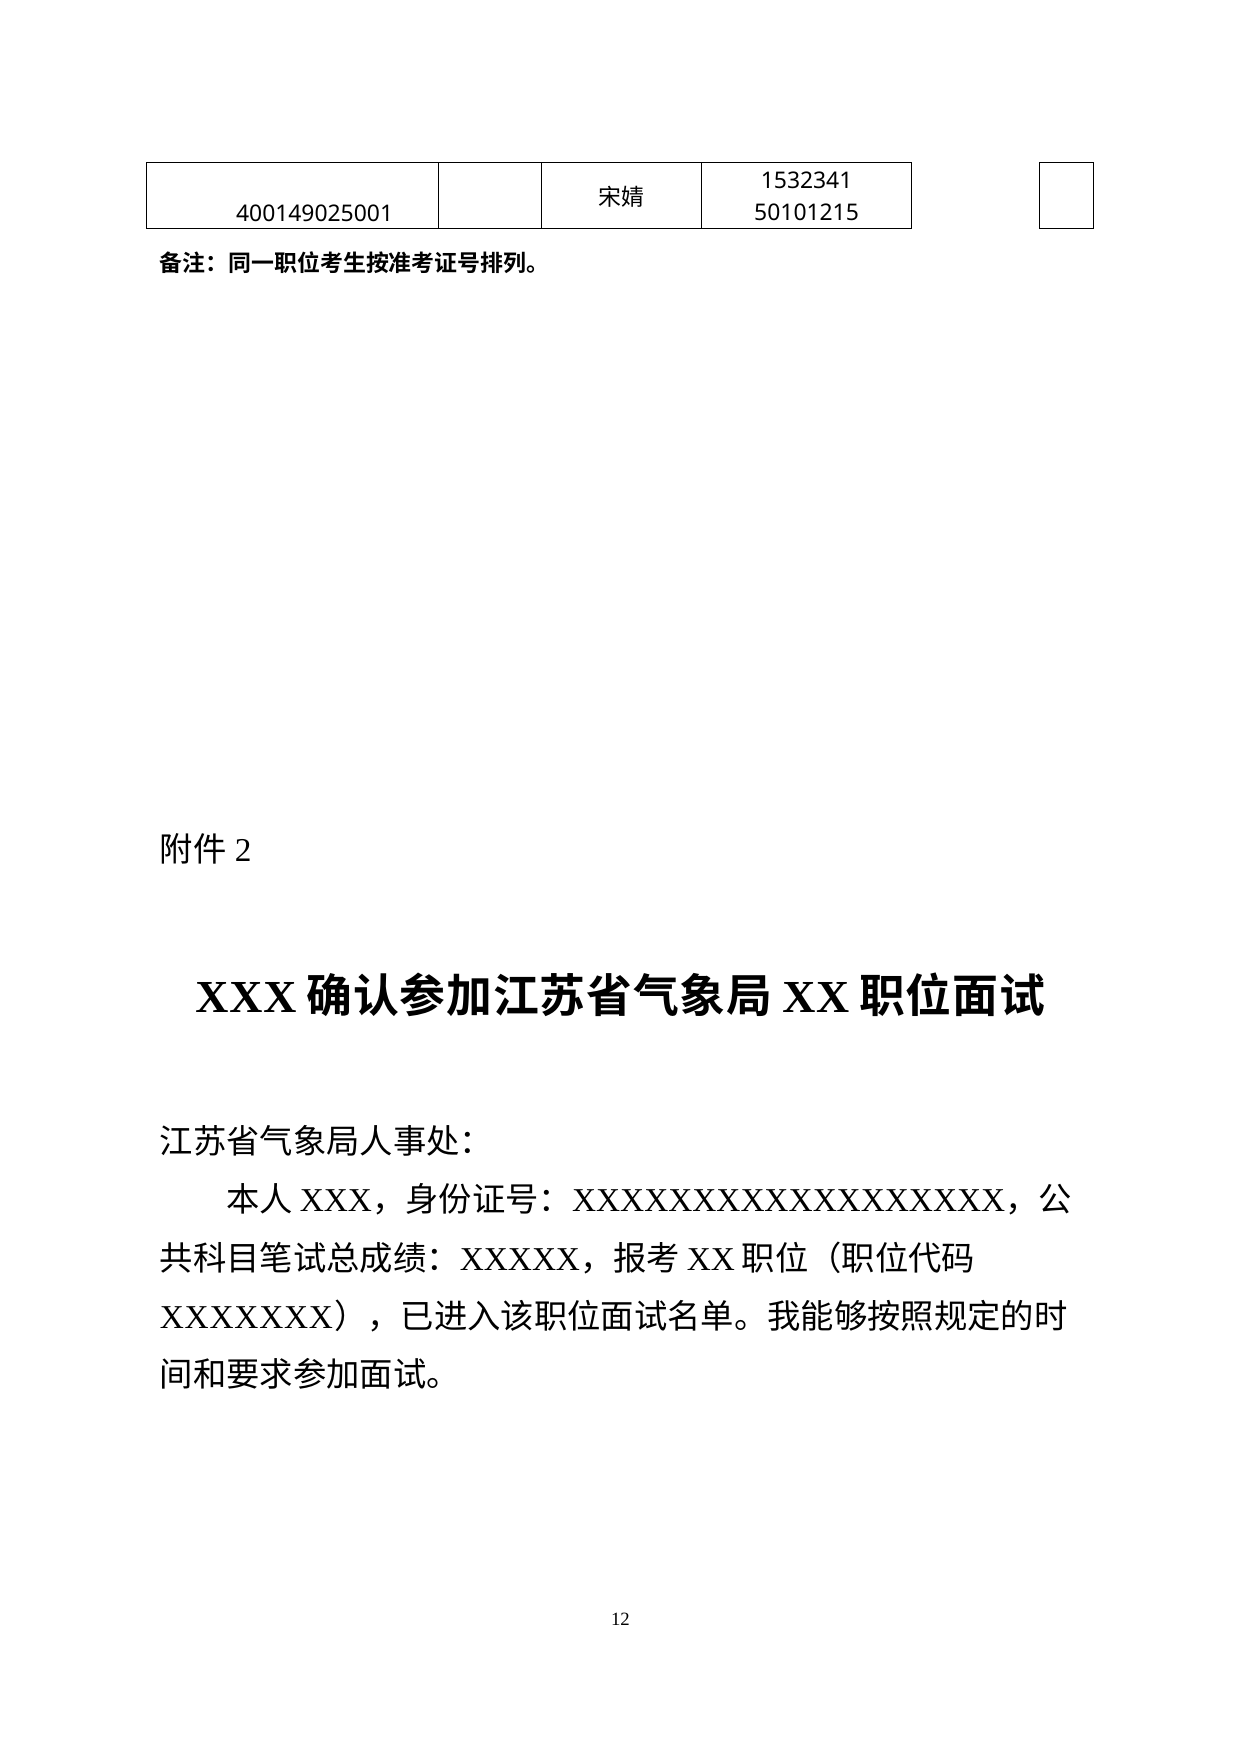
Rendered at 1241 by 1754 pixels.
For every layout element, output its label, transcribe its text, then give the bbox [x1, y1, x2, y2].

text 本人XXX，身份证号：XXXXXXXXXXXXXXXXXX，公共科目笔试总成绩：XXXXX，报考XX职位（职位代码XXXXXXX），已进入该职位面试名单。我能够按照规定的时间和要求参加面试。 [159, 1165, 1081, 1398]
table_cell [1040, 163, 1093, 228]
text 附件2 [159, 814, 1081, 879]
text 备注：同一职位考生按准考证号排列。 [159, 229, 1081, 294]
text XXX确认参加江苏省气象局XX职位面试 [159, 944, 1081, 1042]
table_cell 宋婧 [542, 163, 701, 228]
text 江苏省气象局人事处： [159, 1107, 1081, 1165]
table_cell 153234150101215 [702, 163, 911, 228]
